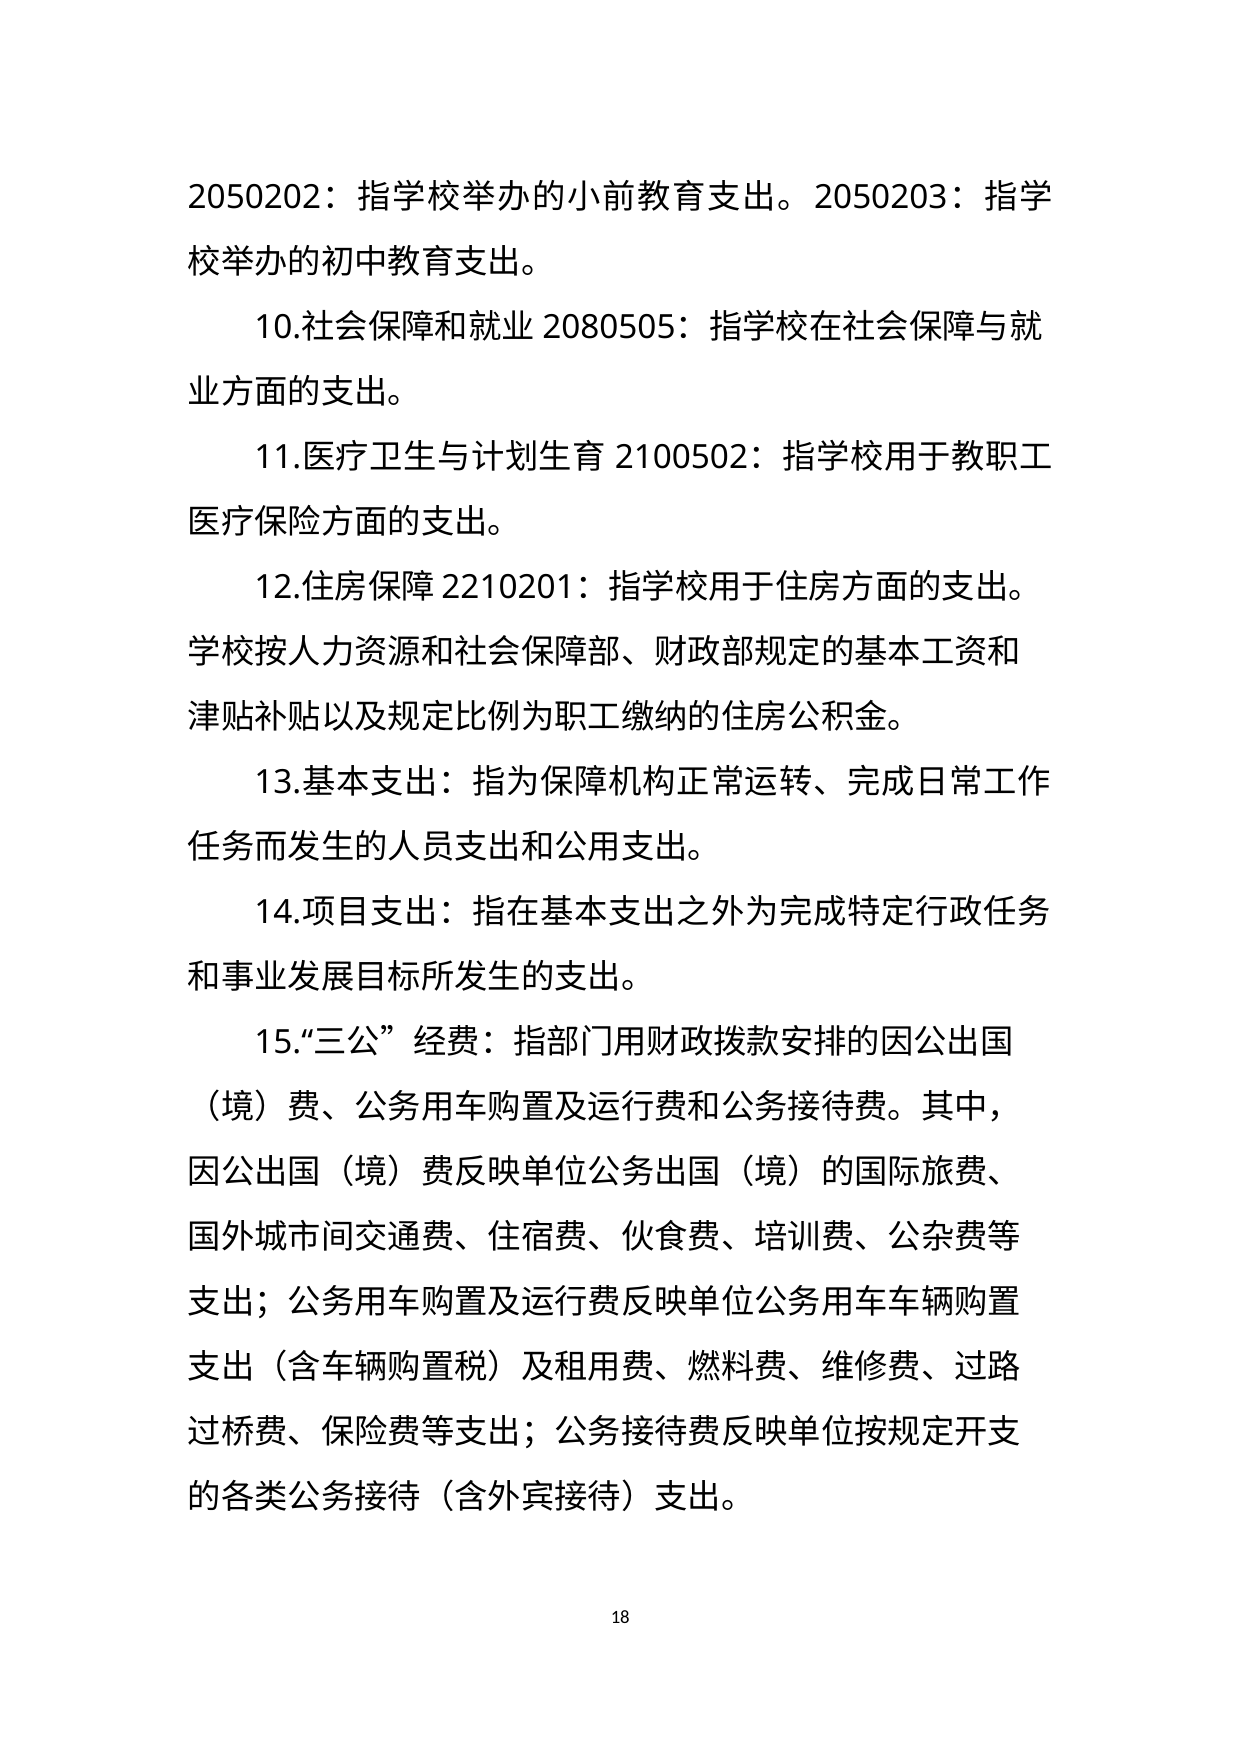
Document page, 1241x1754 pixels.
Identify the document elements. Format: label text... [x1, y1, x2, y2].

text 12.住房保障2210201：指学校用于住房方面的支出。学校按人力资源和社会保障部、财政部规定的基本工资和津贴补贴以及规定比例为职工缴纳的住房公积金。 [187, 552, 1053, 747]
text 15.“三公”经费：指部门用财政拨款安排的因公出国（境）费、公务用车购置及运行费和公务接待费。其中，因公出国（境）费反映单位公务出国（境）的国际旅费、国外城市间交通费、住宿费、伙食费、培训费、公杂费等支出；公务用车购置及运行费反映单位公务用车车辆购置支出（含车辆购置税）及租用费、燃料费、维修费、过路过桥费、保险费等支出；公务接待费反映单位按规定开支的各类公务接待（含外宾接待）支出。 [187, 1007, 1053, 1527]
text 14.项目支出：指在基本支出之外为完成特定行政任务和事业发展目标所发生的支出。 [187, 877, 1053, 1007]
text 11.医疗卫生与计划生育 2100502：指学校用于教职工医疗保险方面的支出。 [187, 422, 1053, 552]
text 13.基本支出：指为保障机构正常运转、完成日常工作任务而发生的人员支出和公用支出。 [187, 747, 1053, 877]
text 10.社会保障和就业 2080505：指学校在社会保障与就业方面的支出。 [187, 292, 1053, 422]
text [187, 162, 1053, 292]
